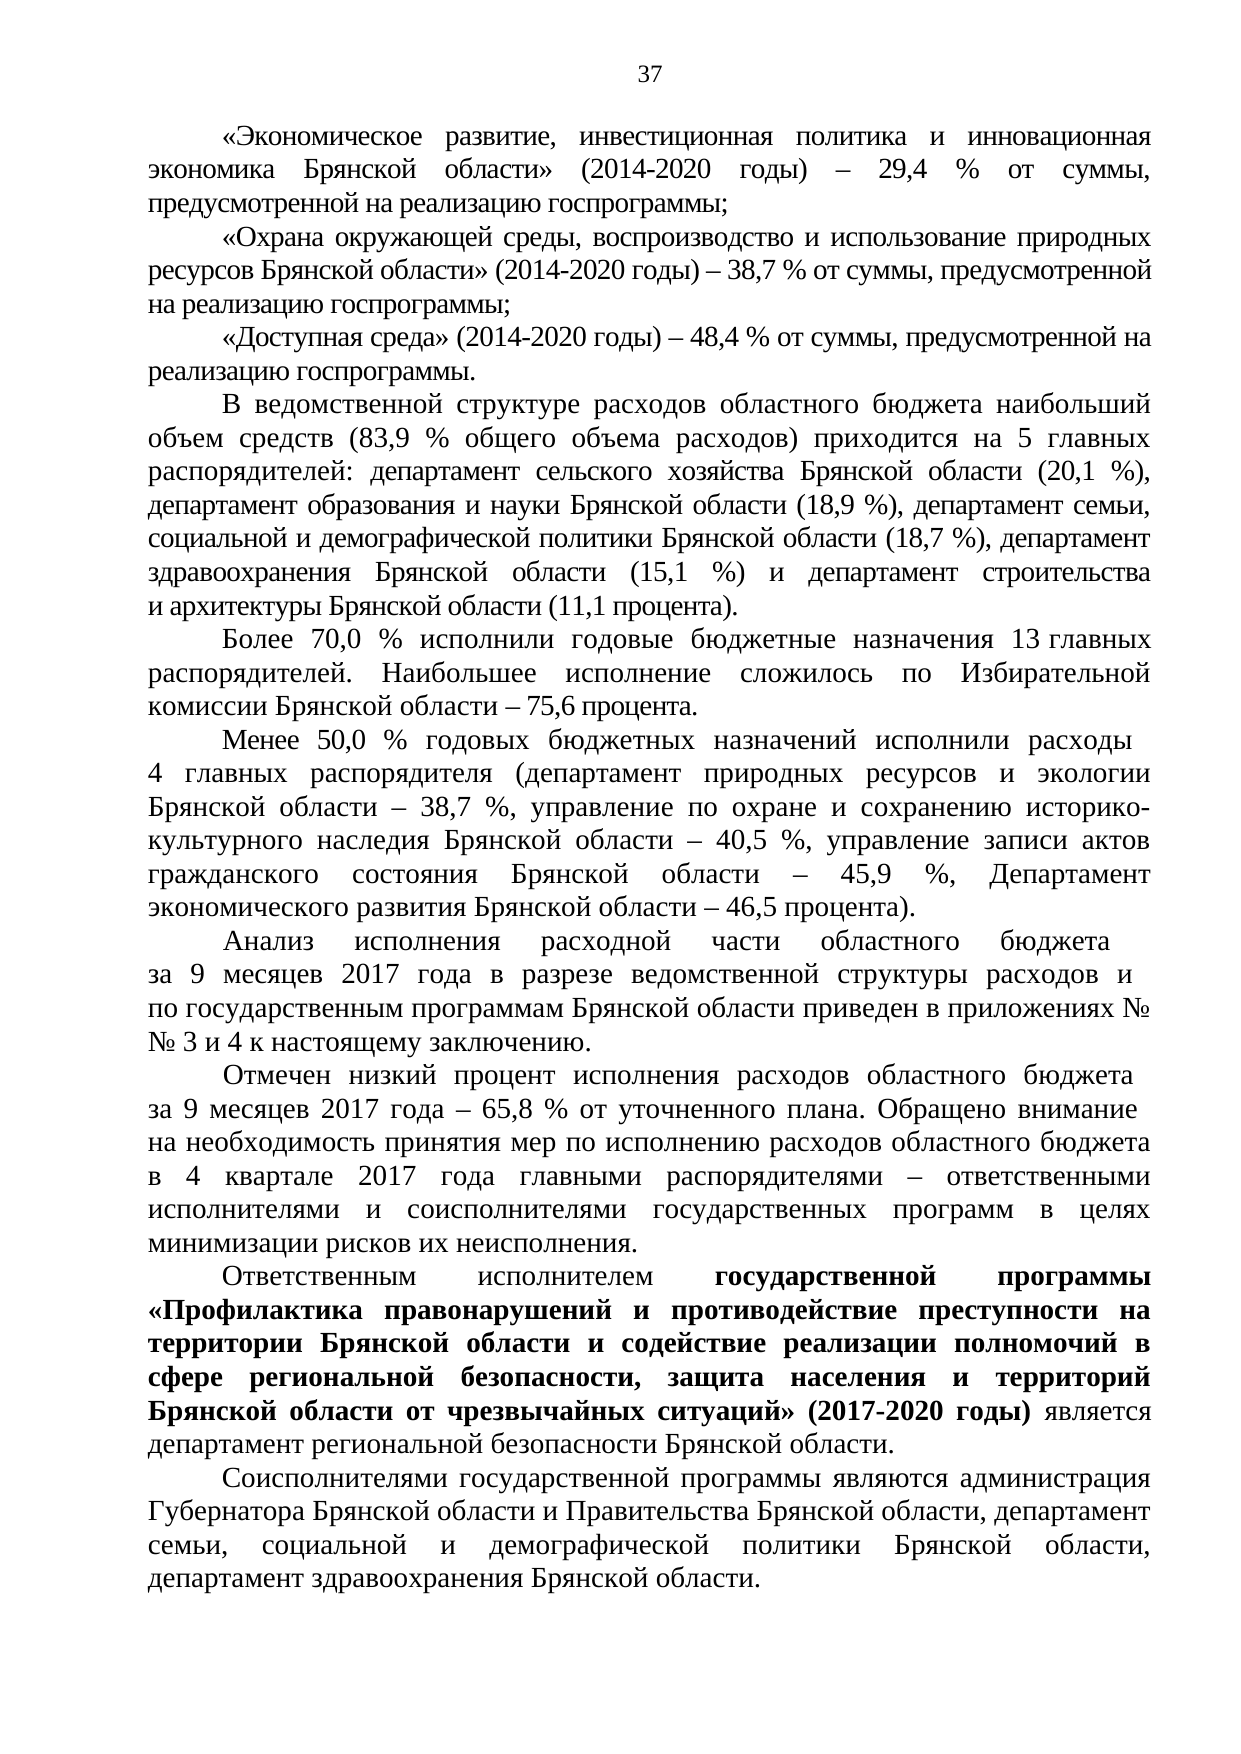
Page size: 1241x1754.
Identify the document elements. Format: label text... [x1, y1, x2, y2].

text «Доступная среда» (2014-2020 годы) – 48,4 % от суммы, предусмотренной на реализацию госпрограммы. [148, 319, 1152, 386]
text Отмечен низкий процент исполнения расходов областного бюджета за 9 месяцев 2017 года – 65,8 % от уточненного плана. Обращено внимание на необходимость принятия мер по исполнению расходов областного бюджета в 4 квартале 2017 года главными распорядителями – ответственными исполнителями и соисполнителями государственных программ в целях минимизации рисков их неисполнения. [148, 1057, 1152, 1258]
text Ответственным исполнителем государственной программы «Профилактика правонарушений и противодействие преступности на территории Брянской области и содействие реализации полномочий в сфере региональной безопасности, защита населения и территорий Брянской области от чрезвычайных ситуаций» (2017-2020 годы) является департамент региональной безопасности Брянской области. [148, 1258, 1152, 1460]
text Анализ исполнения расходной части областного бюджета за 9 месяцев 2017 года в разрезе ведомственной структуры расходов и по государственным программам Брянской области приведен в приложениях №№ 3 и 4 к настоящему заключению. [148, 923, 1152, 1057]
text Более 70,0 % исполнили годовые бюджетные назначения 13 главных распорядителей. Наибольшее исполнение сложилось по Избирательной комиссии Брянской области – 75,6 процента. [148, 621, 1152, 722]
text «Охрана окружающей среды, воспроизводство и использование природных ресурсов Брянской области» (2014-2020 годы) – 38,7 % от суммы, предусмотренной на реализацию госпрограммы; [148, 219, 1152, 319]
text В ведомственной структуре расходов областного бюджета наибольший объем средств (83,9 % общего объема расходов) приходится на 5 главных распорядителей: департамент сельского хозяйства Брянской области (20,1 %), департамент образования и науки Брянской области (18,9 %), департамент семьи, социальной и демографической политики Брянской области (18,7 %), департамент здравоохранения Брянской области (15,1 %) и департамент строительства и архитектуры Брянской области (11,1 процента). [148, 386, 1152, 621]
text Соисполнителями государственной программы являются администрация Губернатора Брянской области и Правительства Брянской области, департамент семьи, социальной и демографической политики Брянской области, департамент здравоохранения Брянской области. [148, 1460, 1152, 1594]
text «Экономическое развитие, инвестиционная политика и инновационная экономика Брянской области» (2014-2020 годы) – 29,4 % от суммы, предусмотренной на реализацию госпрограммы; [148, 118, 1152, 219]
text Менее 50,0 % годовых бюджетных назначений исполнили расходы 4 главных распорядителя (департамент природных ресурсов и экологии Брянской области – 38,7 %, управление по охране и сохранению историко-культурного наследия Брянской области – 40,5 %, управление записи актов гражданского состояния Брянской области – 45,9 %, Департамент экономического развития Брянской области – 46,5 процента). [148, 722, 1152, 923]
